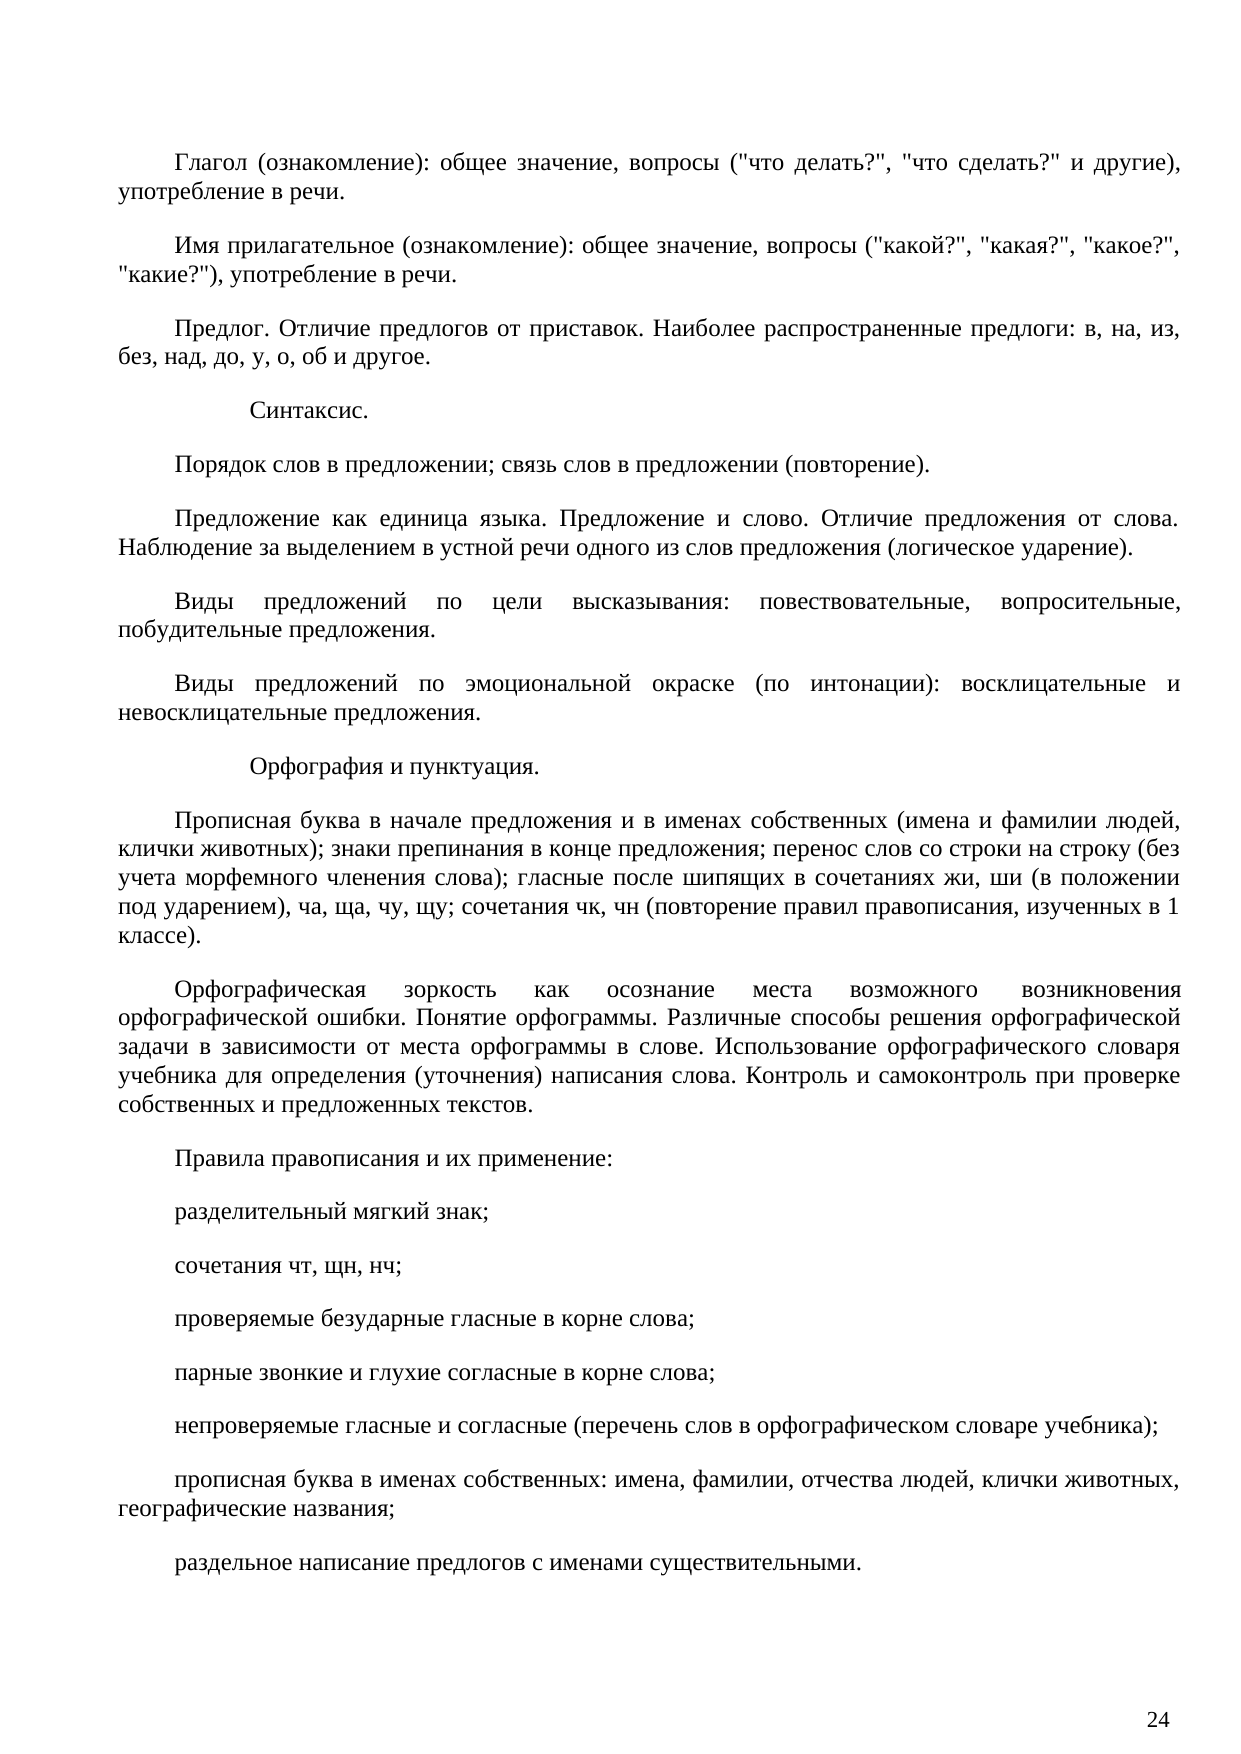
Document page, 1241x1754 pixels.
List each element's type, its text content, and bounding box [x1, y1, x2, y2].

list Орфография и пунктуация. [174, 751, 1194, 780]
text Глагол (ознакомление): общее значение, вопросы ("что делать?", "что сделать?" и другие), употребление в речи. [118, 147, 1182, 205]
text Наблюдение за выделением в устной речи одного из слов предложения (логическое ударение). [118, 532, 1194, 561]
text раздельное написание предлогов с именами существительными. [174, 1547, 1194, 1576]
text прописная буква в именах собственных: имена, фамилии, отчества людей, клички животных, географические названия; [118, 1464, 1181, 1522]
text Правила правописания и их применение: [174, 1143, 1194, 1171]
text Имя прилагательное (ознакомление): общее значение, вопросы ("какой?", "какая?", "какое?", "какие?"), употребление в речи. [118, 230, 1181, 288]
list Синтаксис. [174, 395, 1194, 424]
text Предлог. Отличие предлогов от приставок. Наиболее распространенные предлоги: в, на, из, без, над, до, у, о, об и другое. [118, 313, 1181, 370]
text Прописная буква в начале предложения и в именах собственных (имена и фамилии людей, клички животных); знаки препинания в конце предложения; перенос слов со строки на строку (без учета морфемного членения слова); гласные после шипящих в сочетаниях жи, ши (в положении под ударением), ча, ща, чу, щу; сочетания чк, чн (повторение правил правописания, изученных в 1 классе). [118, 805, 1181, 948]
text Орфографическая зоркость как осознание места возможного возникновения орфографической ошибки. Понятие орфограммы. Различные способы решения орфографической задачи в зависимости от места орфограммы в слове. Использование орфографического словаря учебника для определения (уточнения) написания слова. Контроль и самоконтроль при проверке собственных и предложенных текстов. [118, 974, 1182, 1117]
text Виды предложений по эмоциональной окраске (по интонации): восклицательные и невосклицательные предложения. [118, 668, 1181, 726]
text Виды предложений по цели высказывания: повествовательные, вопросительные, побудительные предложения. [118, 586, 1181, 643]
text проверяемые безударные гласные в корне слова; парные звонкие и глухие согласные в корне слова; [174, 1303, 752, 1386]
text Предложение как единица языка. Предложение и слово. Отличие предложения от слова. [174, 503, 1194, 532]
text непроверяемые гласные и согласные (перечень слов в орфографическом словаре учебника); [174, 1410, 1194, 1439]
text Порядок слов в предложении; связь слов в предложении (повторение). [174, 449, 1194, 478]
text разделительный мягкий знак; сочетания чт, щн, нч; [174, 1196, 491, 1279]
